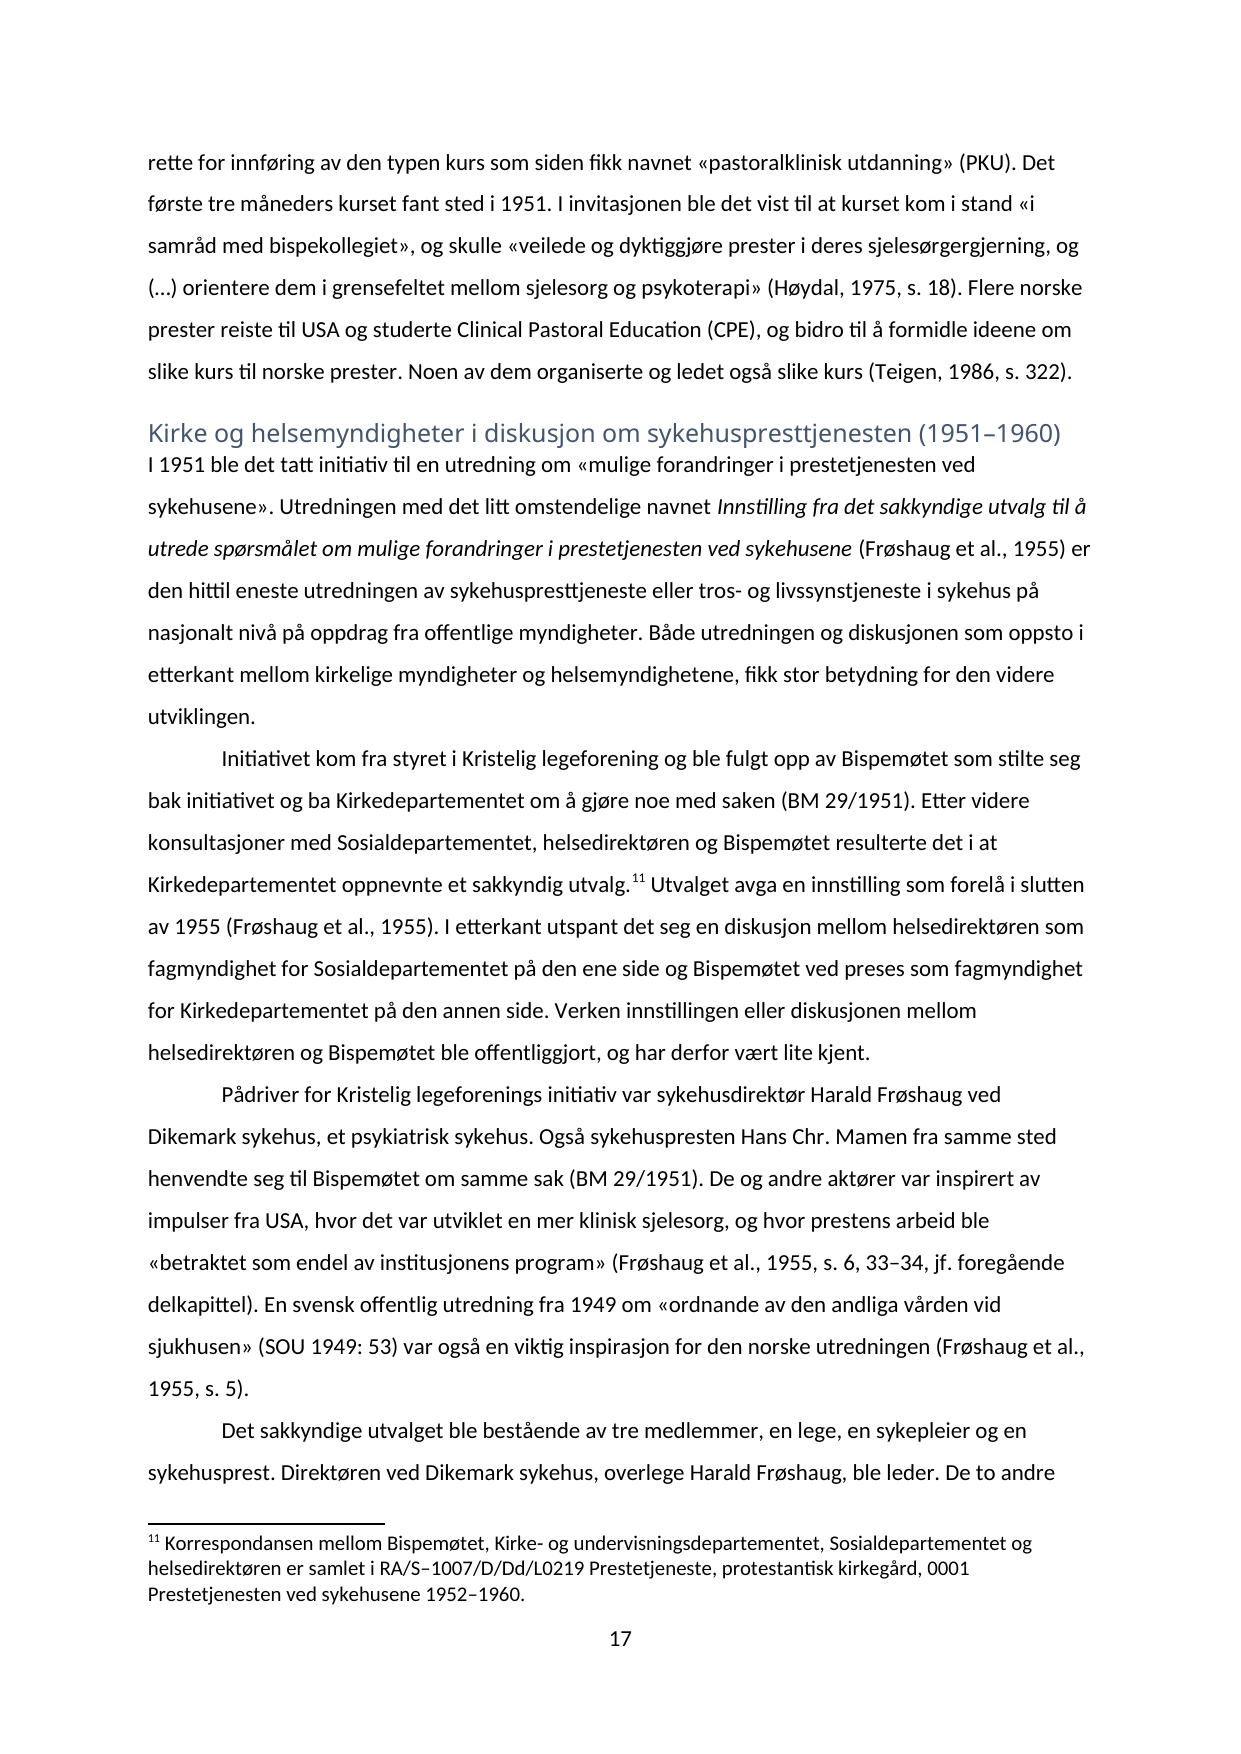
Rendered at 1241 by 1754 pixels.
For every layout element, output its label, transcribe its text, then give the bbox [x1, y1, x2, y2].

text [148, 148, 1093, 386]
text I 1951 ble det tatt initiativ til en utredning om «mulige forandringer i prestetjenesten ved sykehusene». Utredningen med det litt omstendelige navnet Innstilling fra det sakkyndige utvalg til å utrede spørsmålet om mulige forandringer i prestetjenesten ved sykehusene (Frøshaug et al., 1955) er den hittil eneste utredningen av sykehuspresttjeneste eller tros- og livssynstjeneste i sykehus på nasjonalt nivå på oppdrag fra offentlige myndigheter. Både utredningen og diskusjonen som oppsto i etterkant mellom kirkelige myndigheter og helsemyndighetene, fikk stor betydning for den videre utviklingen. [148, 450, 1093, 730]
text Pådriver for Kristelig legeforenings initiativ var sykehusdirektør Harald Frøshaug ved Dikemark sykehus, et psykiatrisk sykehus. Også sykehuspresten Hans Chr. Mamen fra samme sted henvendte seg til Bispemøtet om samme sak (BM 29/1951). De og andre aktører var inspirert av impulser fra USA, hvor det var utviklet en mer klinisk sjelesorg, og hvor prestens arbeid ble «betraktet som endel av institusjonens program» (Frøshaug et al., 1955, s. 6, 33–34, jf. foregående delkapittel). En svensk offentlig utredning fra 1949 om «ordnande av den andliga vården vid sjukhusen» (SOU 1949: 53) var også en viktig inspirasjon for den norske utredningen (Frøshaug et al., 1955, s. 5). [148, 1080, 1093, 1402]
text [148, 1416, 1093, 1486]
text Initiativet kom fra styret i Kristelig legeforening og ble fulgt opp av Bispemøtet som stilte seg bak initiativet og ba Kirkedepartementet om å gjøre noe med saken (BM 29/1951). Etter videre konsultasjoner med Sosialdepartementet, helsedirektøren og Bispemøtet resulterte det i at Kirkedepartementet oppnevnte et sakkyndig utvalg. Utvalget avga en innstilling som forelå i slutten av 1955 (Frøshaug et al., 1955). I etterkant utspant det seg en diskusjon mellom helsedirektøren som fagmyndighet for Sosialdepartementet på den ene side og Bispemøtet ved preses som fagmyndighet for Kirkedepartementet på den annen side. Verken innstillingen eller diskusjonen mellom helsedirektøren og Bispemøtet ble offentliggjort, og har derfor vært lite kjent. [148, 744, 1093, 1066]
subtitle Kirke og helsemyndigheter i diskusjon om sykehuspresttjenesten (1951–1960) [148, 416, 1093, 450]
